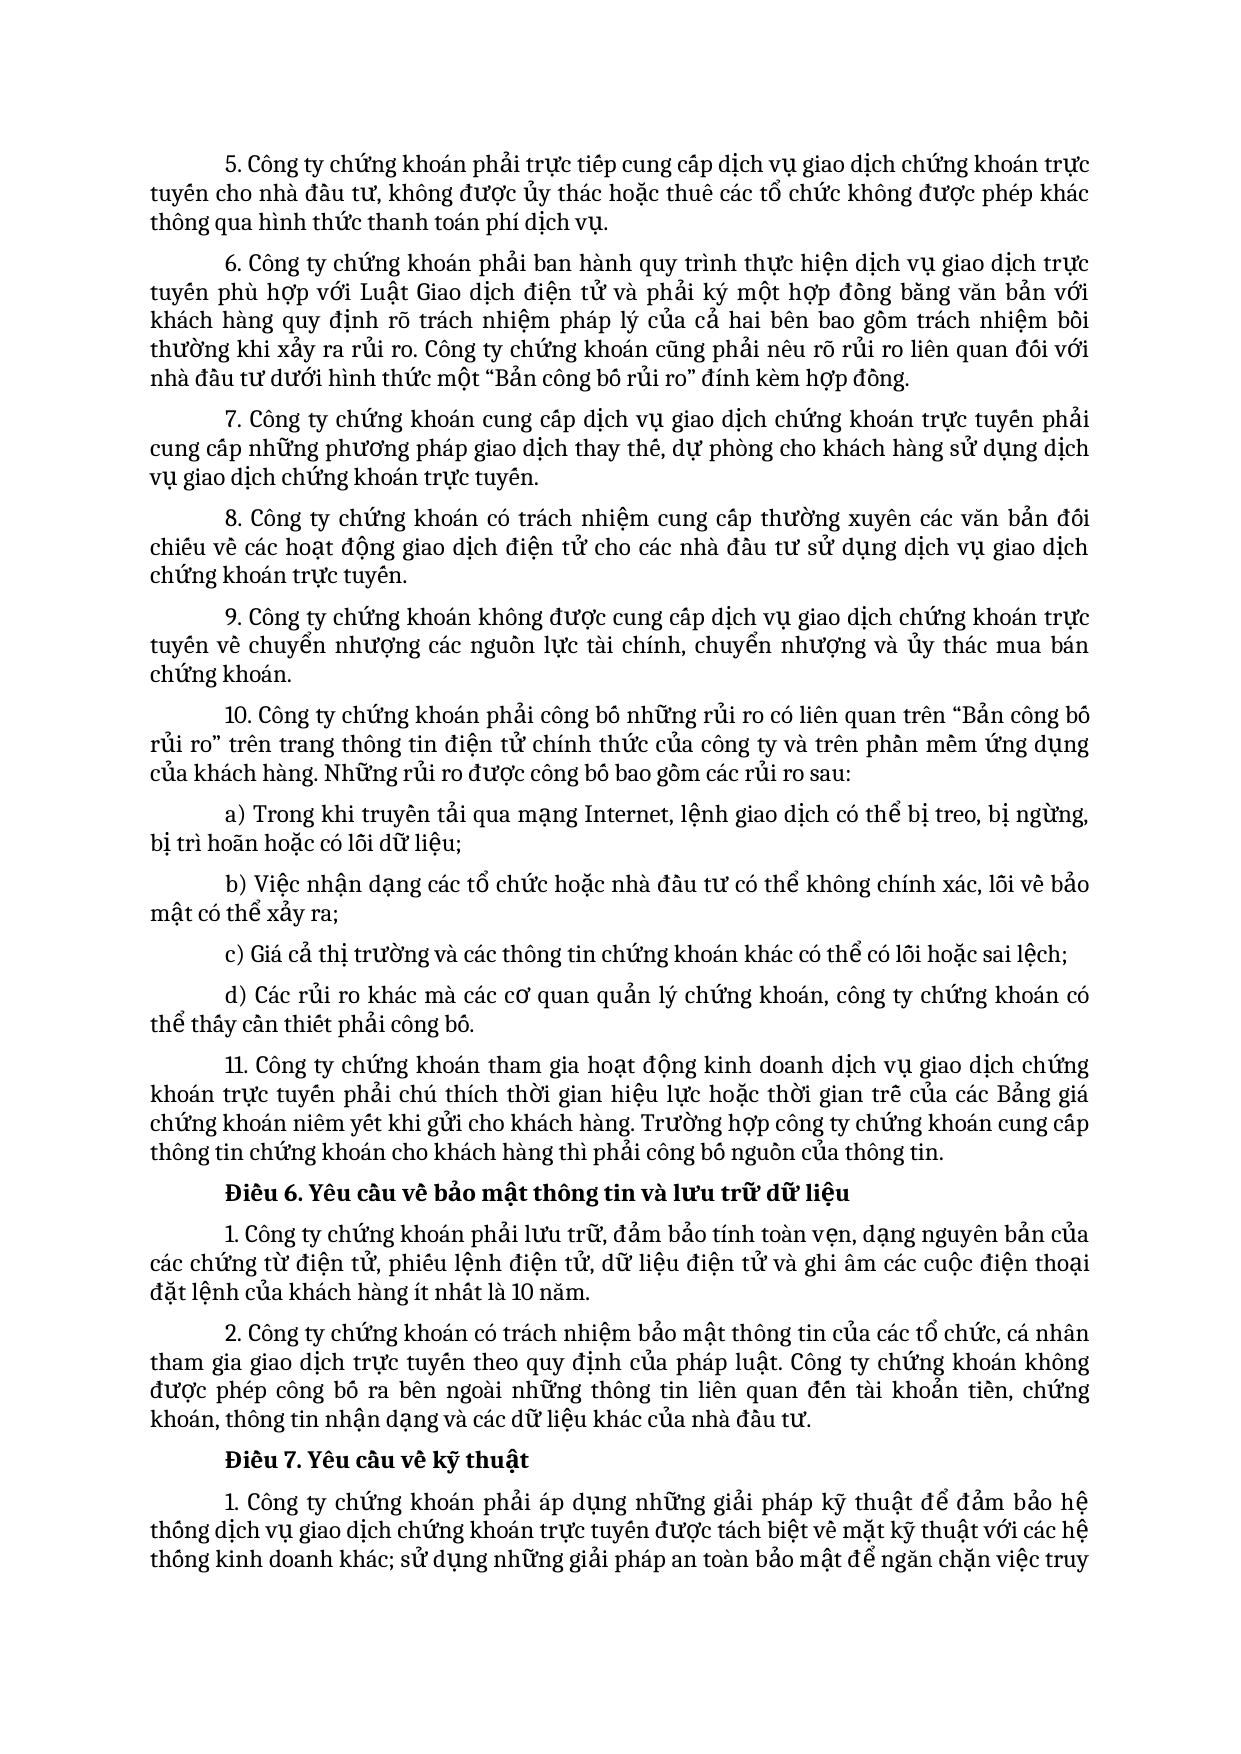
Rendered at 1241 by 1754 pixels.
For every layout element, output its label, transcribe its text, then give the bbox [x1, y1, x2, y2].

text 11. Công ty chứng khoán tham gia hoạt động kinh doanh dịch vụ giao dịch chứng khoán trực tuyến phải chú thích thời gian hiệu lực hoặc thời gian trễ của các Bảng giá chứng khoán niêm yết khi gửi cho khách hàng. Trường hợp công ty chứng khoán cung cấp thông tin chứng khoán cho khách hàng thì phải công bố nguồn của thông tin. [150, 1051, 1090, 1166]
text 5. Công ty chứng khoán phải trực tiếp cung cấp dịch vụ giao dịch chứng khoán trực tuyến cho nhà đầu tư, không được ủy thác hoặc thuê các tổ chức không được phép khác thông qua hình thức thanh toán phí dịch vụ. [150, 150, 1090, 236]
text d) Các rủi ro khác mà các cơ quan quản lý chứng khoán, công ty chứng khoán có thể thấy cần thiết phải công bố. [150, 981, 1090, 1039]
text b) Việc nhận dạng các tổ chức hoặc nhà đầu tư có thể không chính xác, lỗi về bảo mật có thể xảy ra; [150, 870, 1090, 927]
text Điều 7. Yêu cầu về kỹ thuật [150, 1446, 1090, 1475]
text a) Trong khi truyền tải qua mạng Internet, lệnh giao dịch có thể bị treo, bị ngừng, bị trì hoãn hoặc có lỗi dữ liệu; [150, 800, 1090, 857]
text 7. Công ty chứng khoán cung cấp dịch vụ giao dịch chứng khoán trực tuyến phải cung cấp những phương pháp giao dịch thay thế, dự phòng cho khách hàng sử dụng dịch vụ giao dịch chứng khoán trực tuyến. [150, 405, 1090, 491]
text 6. Công ty chứng khoán phải ban hành quy trình thực hiện dịch vụ giao dịch trực tuyến phù hợp với Luật Giao dịch điện tử và phải ký một hợp đồng bằng văn bản với khách hàng quy định rõ trách nhiệm pháp lý của cả hai bên bao gồm trách nhiệm bồi thường khi xảy ra rủi ro. Công ty chứng khoán cũng phải nêu rõ rủi ro liên quan đối với nhà đầu tư dưới hình thức một “Bản công bố rủi ro” đính kèm hợp đồng. [150, 249, 1090, 392]
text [150, 1487, 1090, 1574]
text 10. Công ty chứng khoán phải công bố những rủi ro có liên quan trên “Bản công bố rủi ro” trên trang thông tin điện tử chính thức của công ty và trên phần mềm ứng dụng của khách hàng. Những rủi ro được công bố bao gồm các rủi ro sau: [150, 701, 1090, 787]
text 1. Công ty chứng khoán phải lưu trữ, đảm bảo tính toàn vẹn, dạng nguyên bản của các chứng từ điện tử, phiếu lệnh điện tử, dữ liệu điện tử và ghi âm các cuộc điện thoại đặt lệnh của khách hàng ít nhất là 10 năm. [150, 1220, 1090, 1306]
text c) Giá cả thị trường và các thông tin chứng khoán khác có thể có lỗi hoặc sai lệch; [150, 940, 1090, 969]
text 8. Công ty chứng khoán có trách nhiệm cung cấp thường xuyên các văn bản đối chiếu về các hoạt động giao dịch điện tử cho các nhà đầu tư sử dụng dịch vụ giao dịch chứng khoán trực tuyến. [150, 504, 1090, 590]
text 9. Công ty chứng khoán không được cung cấp dịch vụ giao dịch chứng khoán trực tuyến về chuyển nhượng các nguồn lực tài chính, chuyển nhượng và ủy thác mua bán chứng khoán. [150, 602, 1090, 689]
text Điều 6. Yêu cầu về bảo mật thông tin và lưu trữ dữ liệu [150, 1179, 1090, 1207]
text 2. Công ty chứng khoán có trách nhiệm bảo mật thông tin của các tổ chức, cá nhân tham gia giao dịch trực tuyến theo quy định của pháp luật. Công ty chứng khoán không được phép công bố ra bên ngoài những thông tin liên quan đến tài khoản tiền, chứng khoán, thông tin nhận dạng và các dữ liệu khác của nhà đầu tư. [150, 1319, 1090, 1434]
